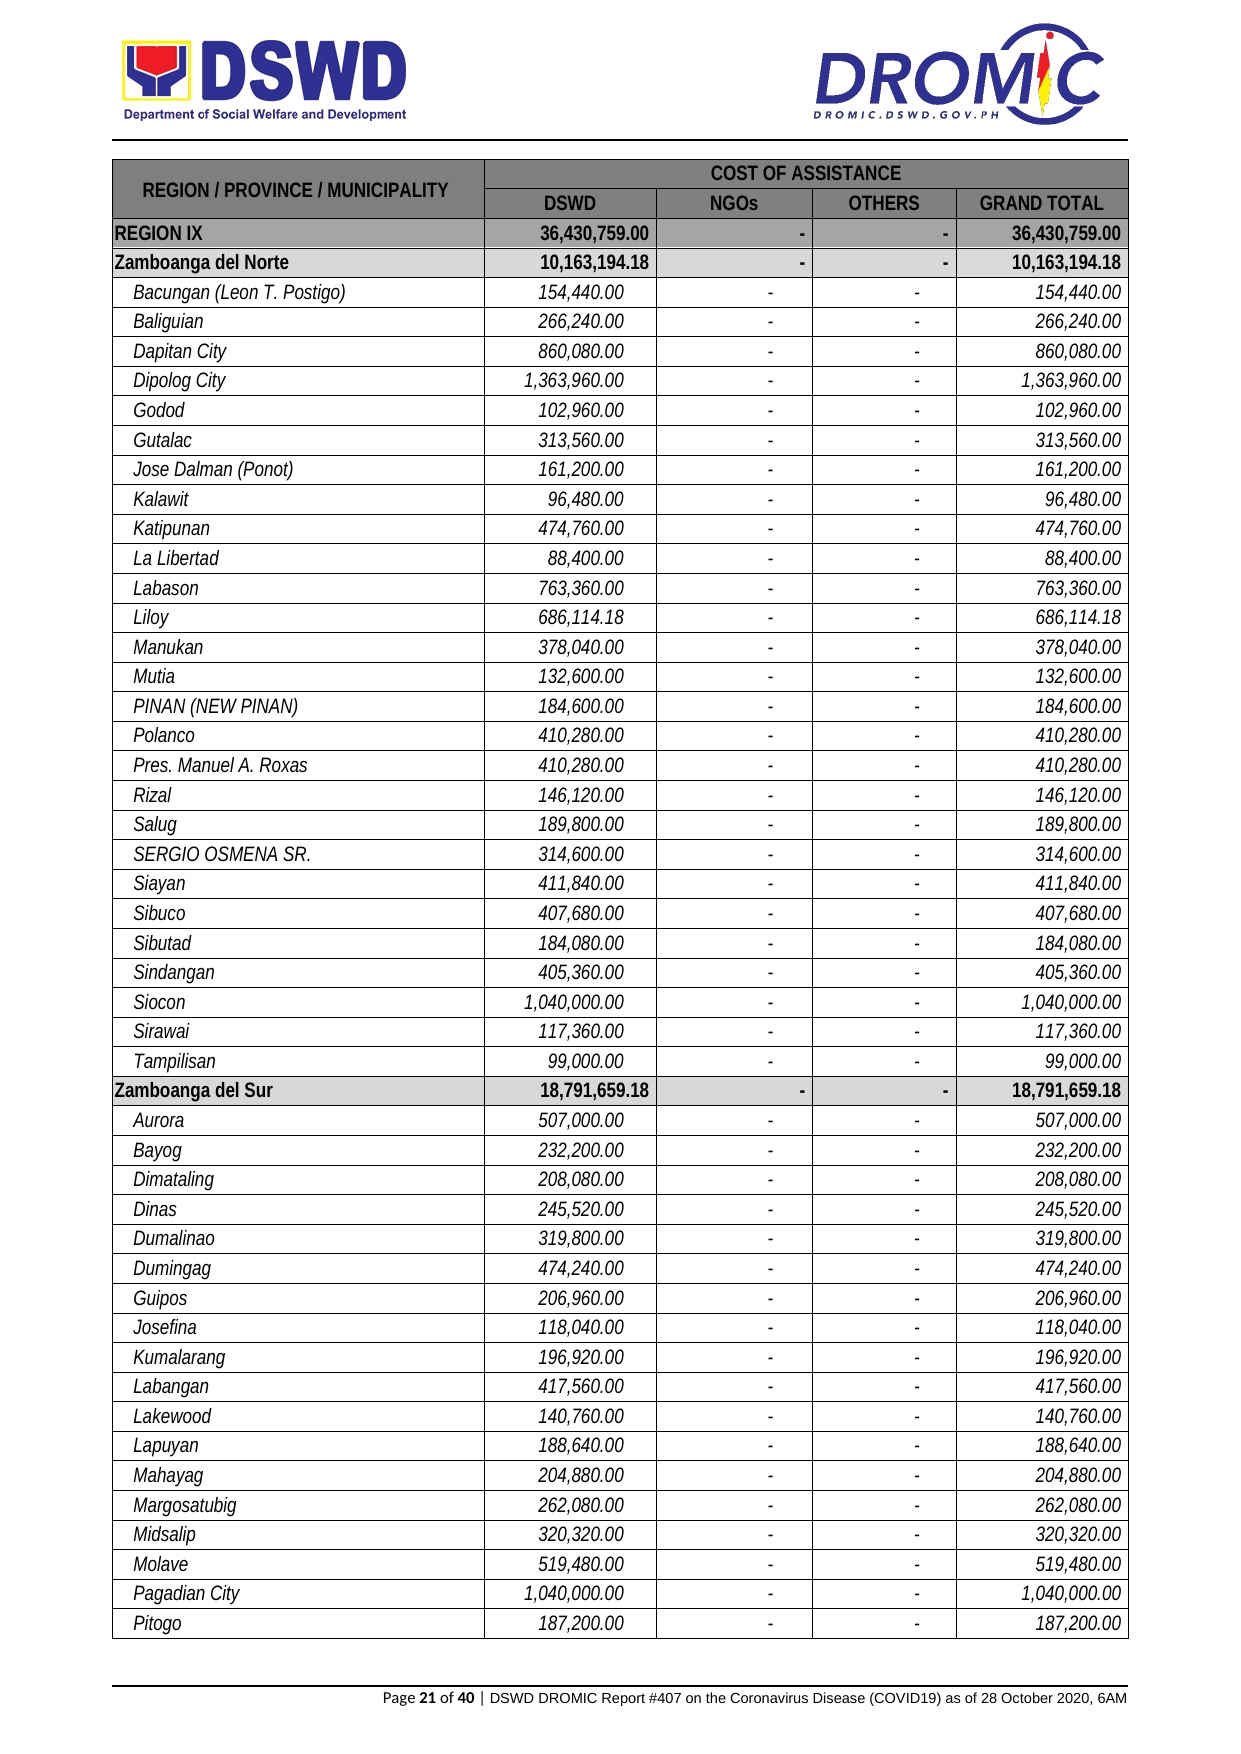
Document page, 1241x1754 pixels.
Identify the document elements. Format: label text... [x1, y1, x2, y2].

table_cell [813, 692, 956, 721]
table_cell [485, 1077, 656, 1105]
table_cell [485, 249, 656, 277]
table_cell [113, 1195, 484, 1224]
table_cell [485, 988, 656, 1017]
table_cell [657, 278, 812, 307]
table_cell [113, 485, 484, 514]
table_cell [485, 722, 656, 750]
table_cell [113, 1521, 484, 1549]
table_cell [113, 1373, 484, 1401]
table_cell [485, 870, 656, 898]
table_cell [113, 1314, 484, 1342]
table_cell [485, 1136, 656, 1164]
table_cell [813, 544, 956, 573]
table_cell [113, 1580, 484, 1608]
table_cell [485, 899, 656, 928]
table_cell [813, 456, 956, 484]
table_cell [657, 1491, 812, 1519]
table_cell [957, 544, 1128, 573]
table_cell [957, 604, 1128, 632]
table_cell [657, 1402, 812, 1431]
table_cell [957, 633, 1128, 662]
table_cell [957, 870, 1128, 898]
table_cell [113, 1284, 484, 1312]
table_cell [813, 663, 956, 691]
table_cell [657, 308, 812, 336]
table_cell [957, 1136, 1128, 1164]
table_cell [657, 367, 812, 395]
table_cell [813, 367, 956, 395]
table_cell OTHERS [813, 189, 956, 218]
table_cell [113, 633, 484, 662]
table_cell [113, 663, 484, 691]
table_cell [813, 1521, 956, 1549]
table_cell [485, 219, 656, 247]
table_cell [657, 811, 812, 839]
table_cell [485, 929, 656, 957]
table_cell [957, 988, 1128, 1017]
table_cell DSWD [485, 189, 656, 218]
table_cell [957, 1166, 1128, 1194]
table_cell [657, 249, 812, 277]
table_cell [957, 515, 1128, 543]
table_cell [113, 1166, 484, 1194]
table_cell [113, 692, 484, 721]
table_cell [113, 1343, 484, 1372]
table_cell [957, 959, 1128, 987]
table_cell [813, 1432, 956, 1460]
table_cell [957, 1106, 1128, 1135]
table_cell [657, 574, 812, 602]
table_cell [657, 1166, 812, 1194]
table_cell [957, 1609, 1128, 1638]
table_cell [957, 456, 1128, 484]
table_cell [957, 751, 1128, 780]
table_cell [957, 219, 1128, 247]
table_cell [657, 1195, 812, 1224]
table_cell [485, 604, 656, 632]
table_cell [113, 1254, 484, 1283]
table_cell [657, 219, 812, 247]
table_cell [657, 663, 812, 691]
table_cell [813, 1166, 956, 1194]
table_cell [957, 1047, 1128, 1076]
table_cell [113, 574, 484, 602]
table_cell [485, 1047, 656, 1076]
picture [781, 23, 1133, 125]
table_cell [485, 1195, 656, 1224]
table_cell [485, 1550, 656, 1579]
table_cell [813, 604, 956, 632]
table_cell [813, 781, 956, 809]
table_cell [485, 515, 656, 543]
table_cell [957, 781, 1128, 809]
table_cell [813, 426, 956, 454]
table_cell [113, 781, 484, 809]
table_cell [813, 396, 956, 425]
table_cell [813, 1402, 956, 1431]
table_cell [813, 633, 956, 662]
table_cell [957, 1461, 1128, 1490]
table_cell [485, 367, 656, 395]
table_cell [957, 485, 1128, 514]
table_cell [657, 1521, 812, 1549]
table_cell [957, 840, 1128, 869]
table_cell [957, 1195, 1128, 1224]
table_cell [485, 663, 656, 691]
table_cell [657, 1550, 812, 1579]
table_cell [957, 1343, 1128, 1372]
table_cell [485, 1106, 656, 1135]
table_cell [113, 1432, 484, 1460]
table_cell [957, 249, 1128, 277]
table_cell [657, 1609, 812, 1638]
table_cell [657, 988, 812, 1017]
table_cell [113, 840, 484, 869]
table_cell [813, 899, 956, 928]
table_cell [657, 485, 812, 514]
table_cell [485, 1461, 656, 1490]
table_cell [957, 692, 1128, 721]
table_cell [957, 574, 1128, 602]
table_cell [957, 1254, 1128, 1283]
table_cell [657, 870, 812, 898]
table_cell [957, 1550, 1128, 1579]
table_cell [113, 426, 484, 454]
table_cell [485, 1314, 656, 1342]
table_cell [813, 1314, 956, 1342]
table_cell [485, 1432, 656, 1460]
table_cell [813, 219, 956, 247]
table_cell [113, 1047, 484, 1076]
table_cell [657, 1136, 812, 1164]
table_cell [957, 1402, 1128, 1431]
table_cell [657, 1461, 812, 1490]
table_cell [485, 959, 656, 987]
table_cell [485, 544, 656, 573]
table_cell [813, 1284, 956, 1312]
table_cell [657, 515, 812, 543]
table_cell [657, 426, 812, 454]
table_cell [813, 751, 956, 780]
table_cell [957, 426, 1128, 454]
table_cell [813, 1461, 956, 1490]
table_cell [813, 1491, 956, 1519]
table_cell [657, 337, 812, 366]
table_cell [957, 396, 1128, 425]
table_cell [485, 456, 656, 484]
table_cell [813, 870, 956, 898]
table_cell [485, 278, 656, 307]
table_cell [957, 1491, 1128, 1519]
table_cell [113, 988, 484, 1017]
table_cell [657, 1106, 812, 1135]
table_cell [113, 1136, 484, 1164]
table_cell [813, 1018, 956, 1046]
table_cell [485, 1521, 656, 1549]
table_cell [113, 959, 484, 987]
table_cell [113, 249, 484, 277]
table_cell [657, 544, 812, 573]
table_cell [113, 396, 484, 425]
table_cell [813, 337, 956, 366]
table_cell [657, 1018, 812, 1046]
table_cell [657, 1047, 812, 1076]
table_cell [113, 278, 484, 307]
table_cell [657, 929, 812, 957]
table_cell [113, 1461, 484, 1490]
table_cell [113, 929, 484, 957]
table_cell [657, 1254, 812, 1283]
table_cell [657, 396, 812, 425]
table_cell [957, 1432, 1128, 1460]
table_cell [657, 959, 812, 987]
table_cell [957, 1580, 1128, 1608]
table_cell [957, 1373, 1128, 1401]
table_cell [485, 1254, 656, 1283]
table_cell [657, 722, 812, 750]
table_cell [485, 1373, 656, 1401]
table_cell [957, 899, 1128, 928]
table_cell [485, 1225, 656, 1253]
table_cell GRAND TOTAL [957, 189, 1128, 218]
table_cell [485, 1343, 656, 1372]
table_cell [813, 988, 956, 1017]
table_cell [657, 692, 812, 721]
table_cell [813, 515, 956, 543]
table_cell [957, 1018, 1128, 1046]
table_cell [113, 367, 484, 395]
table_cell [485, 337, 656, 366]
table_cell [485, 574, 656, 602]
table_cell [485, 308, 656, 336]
table_cell NGOs [657, 189, 812, 218]
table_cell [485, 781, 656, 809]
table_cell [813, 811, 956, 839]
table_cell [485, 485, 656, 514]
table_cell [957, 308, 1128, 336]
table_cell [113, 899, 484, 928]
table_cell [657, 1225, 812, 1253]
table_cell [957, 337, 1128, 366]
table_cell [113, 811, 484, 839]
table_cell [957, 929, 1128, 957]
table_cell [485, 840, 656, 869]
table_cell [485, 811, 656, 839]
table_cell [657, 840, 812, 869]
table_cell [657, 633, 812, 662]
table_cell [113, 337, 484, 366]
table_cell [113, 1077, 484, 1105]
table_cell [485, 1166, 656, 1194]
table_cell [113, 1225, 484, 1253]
table_header COST OF ASSISTANCE [485, 160, 1128, 188]
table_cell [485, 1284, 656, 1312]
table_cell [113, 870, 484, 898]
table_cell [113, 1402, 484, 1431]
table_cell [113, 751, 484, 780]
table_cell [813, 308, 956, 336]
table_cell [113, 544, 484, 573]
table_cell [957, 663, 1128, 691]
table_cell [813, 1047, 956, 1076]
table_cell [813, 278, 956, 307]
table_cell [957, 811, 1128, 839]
table_header REGION / PROVINCE / MUNICIPALITY [113, 160, 484, 218]
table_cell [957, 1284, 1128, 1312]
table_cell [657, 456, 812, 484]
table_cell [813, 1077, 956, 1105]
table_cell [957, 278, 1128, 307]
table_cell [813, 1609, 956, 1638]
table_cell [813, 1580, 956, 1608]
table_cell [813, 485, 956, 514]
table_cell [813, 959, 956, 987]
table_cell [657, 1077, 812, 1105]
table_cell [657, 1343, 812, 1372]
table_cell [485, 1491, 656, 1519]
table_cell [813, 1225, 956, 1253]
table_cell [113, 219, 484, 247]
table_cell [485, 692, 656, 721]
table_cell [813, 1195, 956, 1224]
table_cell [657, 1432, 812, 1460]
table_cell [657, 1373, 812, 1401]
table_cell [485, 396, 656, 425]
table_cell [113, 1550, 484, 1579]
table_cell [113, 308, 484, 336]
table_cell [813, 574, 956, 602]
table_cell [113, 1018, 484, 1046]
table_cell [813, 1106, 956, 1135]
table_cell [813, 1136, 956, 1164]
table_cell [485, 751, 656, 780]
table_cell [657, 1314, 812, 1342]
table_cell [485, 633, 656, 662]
picture [112, 37, 416, 125]
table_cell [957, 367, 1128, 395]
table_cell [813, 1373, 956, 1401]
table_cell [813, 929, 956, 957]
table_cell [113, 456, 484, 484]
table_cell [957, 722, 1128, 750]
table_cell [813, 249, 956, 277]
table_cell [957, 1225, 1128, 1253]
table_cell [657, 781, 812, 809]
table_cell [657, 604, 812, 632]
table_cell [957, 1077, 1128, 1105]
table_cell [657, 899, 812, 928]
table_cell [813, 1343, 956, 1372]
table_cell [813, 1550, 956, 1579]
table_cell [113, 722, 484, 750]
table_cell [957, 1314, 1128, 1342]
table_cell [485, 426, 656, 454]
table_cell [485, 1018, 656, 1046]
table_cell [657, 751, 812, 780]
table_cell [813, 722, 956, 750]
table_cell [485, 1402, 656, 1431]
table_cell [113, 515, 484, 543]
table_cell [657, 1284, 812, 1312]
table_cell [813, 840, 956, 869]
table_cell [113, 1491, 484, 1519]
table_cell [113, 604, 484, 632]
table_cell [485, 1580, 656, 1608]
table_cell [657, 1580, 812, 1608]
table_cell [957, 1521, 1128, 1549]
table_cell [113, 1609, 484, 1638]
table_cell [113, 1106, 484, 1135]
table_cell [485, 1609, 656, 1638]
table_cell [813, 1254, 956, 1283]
